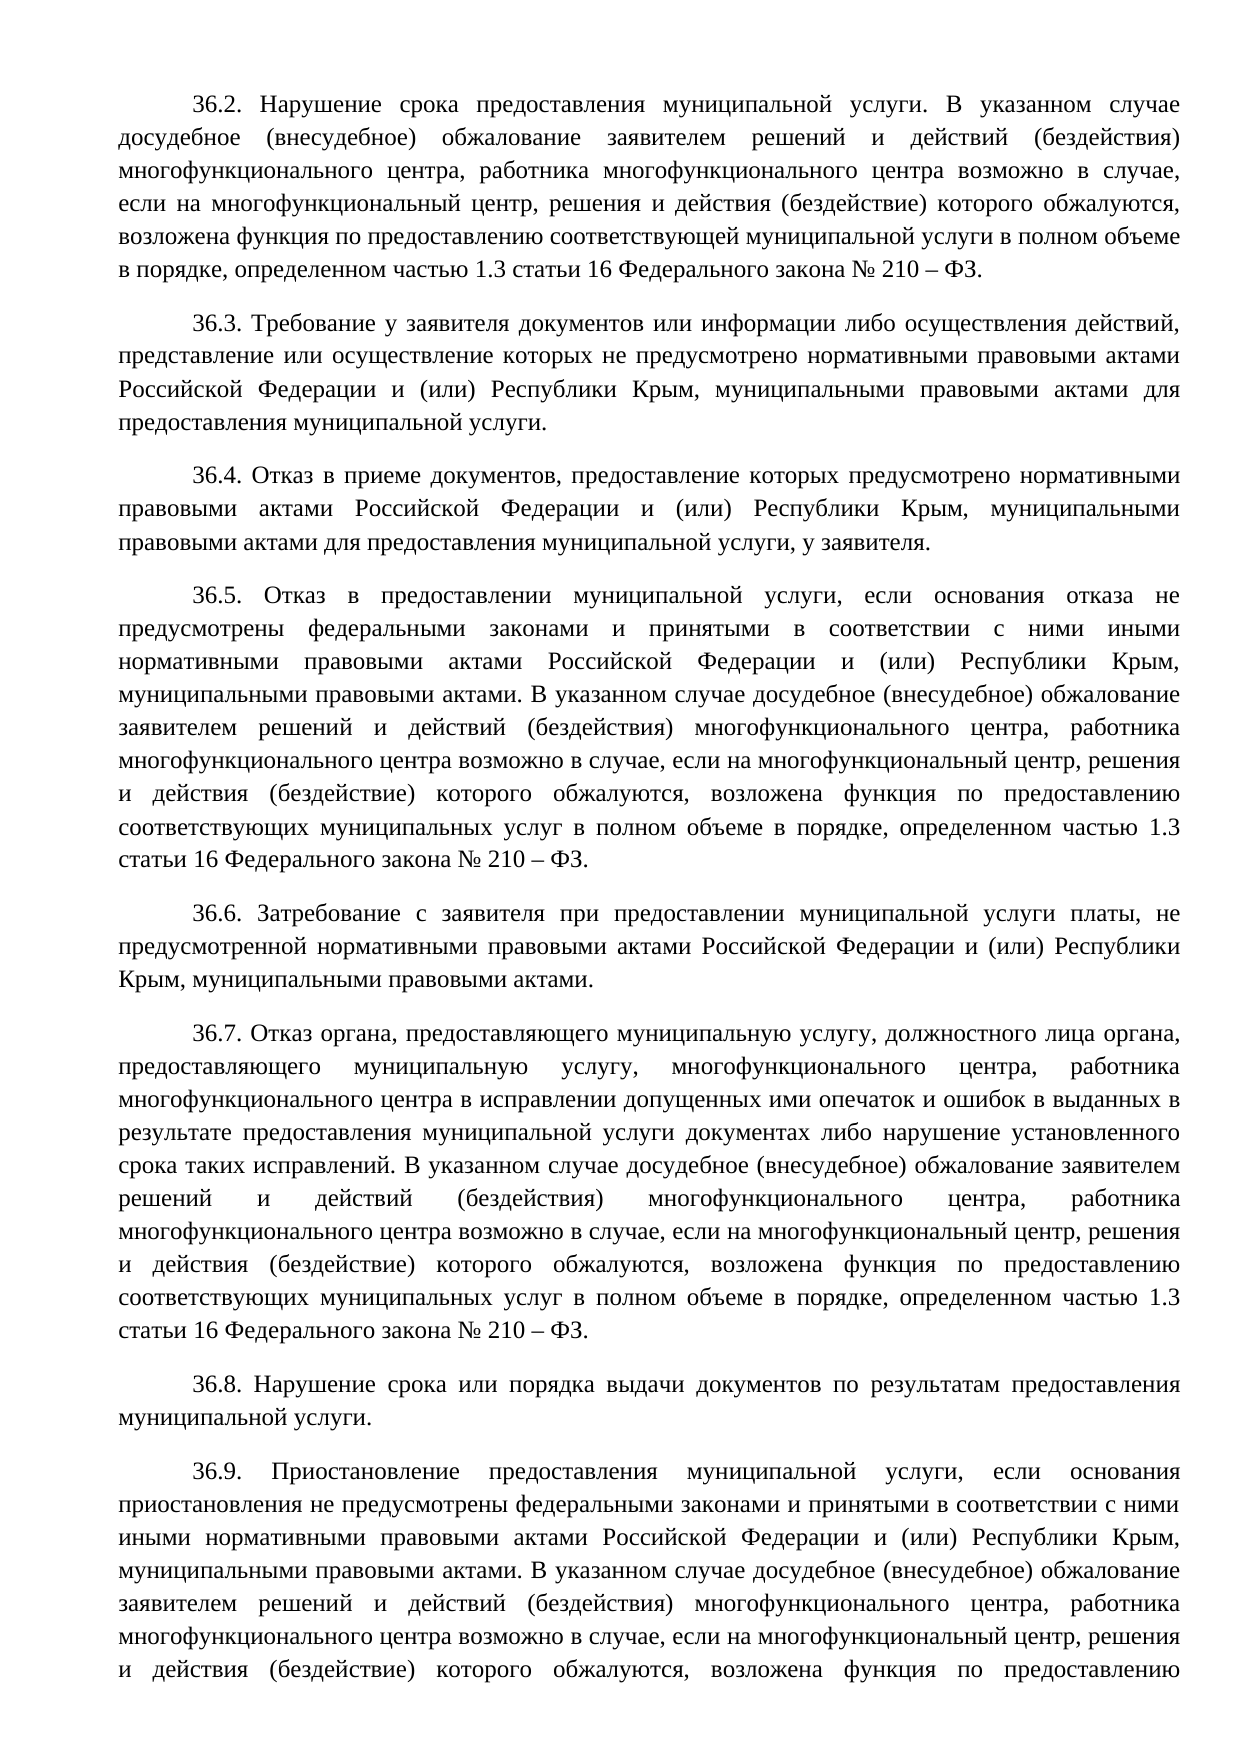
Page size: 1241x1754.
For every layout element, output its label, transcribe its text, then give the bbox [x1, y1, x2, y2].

text 36.2. Нарушение срока предоставления муниципальной услуги. В указанном случае досудебное (внесудебное) обжалование заявителем решений и действий (бездействия) многофункционального центра, работника многофункционального центра возможно в случае, если на многофункциональный центр, решения и действия (бездействие) которого обжалуются, возложена функция по предоставлению соответствующей муниципальной услуги в полном объеме в порядке, определенном частью 1.3 статьи 16 Федерального закона № 210 – ФЗ. [118, 89, 1181, 282]
text 36.7. Отказ органа, предоставляющего муниципальную услугу, должностного лица органа, предоставляющего муниципальную услугу, многофункционального центра, работника многофункционального центра в исправлении допущенных ими опечаток и ошибок в выданных в результате предоставления муниципальной услуги документах либо нарушение установленного срока таких исправлений. В указанном случае досудебное (внесудебное) обжалование заявителем решений и действий (бездействия) многофункционального центра, работника многофункционального центра возможно в случае, если на многофункциональный центр, решения и действия (бездействие) которого обжалуются, возложена функция по предоставлению соответствующих муниципальных услуг в полном объеме в порядке, определенном частью 1.3 статьи 16 Федерального закона № 210 – ФЗ. [118, 1018, 1181, 1344]
text 36.8. Нарушение срока или порядка выдачи документов по результатам предоставления муниципальной услуги. [118, 1369, 1181, 1431]
text 36.3. Требование у заявителя документов или информации либо осуществления действий, представление или осуществление которых не предусмотрено нормативными правовыми актами Российской Федерации и (или) Республики Крым, муниципальными правовыми актами для предоставления муниципальной услуги. [118, 308, 1181, 435]
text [118, 1456, 1181, 1683]
text 36.5. Отказ в предоставлении муниципальной услуги, если основания отказа не предусмотрены федеральными законами и принятыми в соответствии с ними иными нормативными правовыми актами Российской Федерации и (или) Республики Крым, муниципальными правовыми актами. В указанном случае досудебное (внесудебное) обжалование заявителем решений и действий (бездействия) многофункционального центра, работника многофункционального центра возможно в случае, если на многофункциональный центр, решения и действия (бездействие) которого обжалуются, возложена функция по предоставлению соответствующих муниципальных услуг в полном объеме в порядке, определенном частью 1.3 статьи 16 Федерального закона № 210 – ФЗ. [118, 580, 1181, 873]
text 36.4. Отказ в приеме документов, предоставление которых предусмотрено нормативными правовыми актами Российской Федерации и (или) Республики Крым, муниципальными правовыми актами для предоставления муниципальной услуги, у заявителя. [118, 461, 1181, 555]
text 36.6. Затребование с заявителя при предоставлении муниципальной услуги платы, не предусмотренной нормативными правовыми актами Российской Федерации и (или) Республики Крым, муниципальными правовыми актами. [118, 898, 1181, 993]
